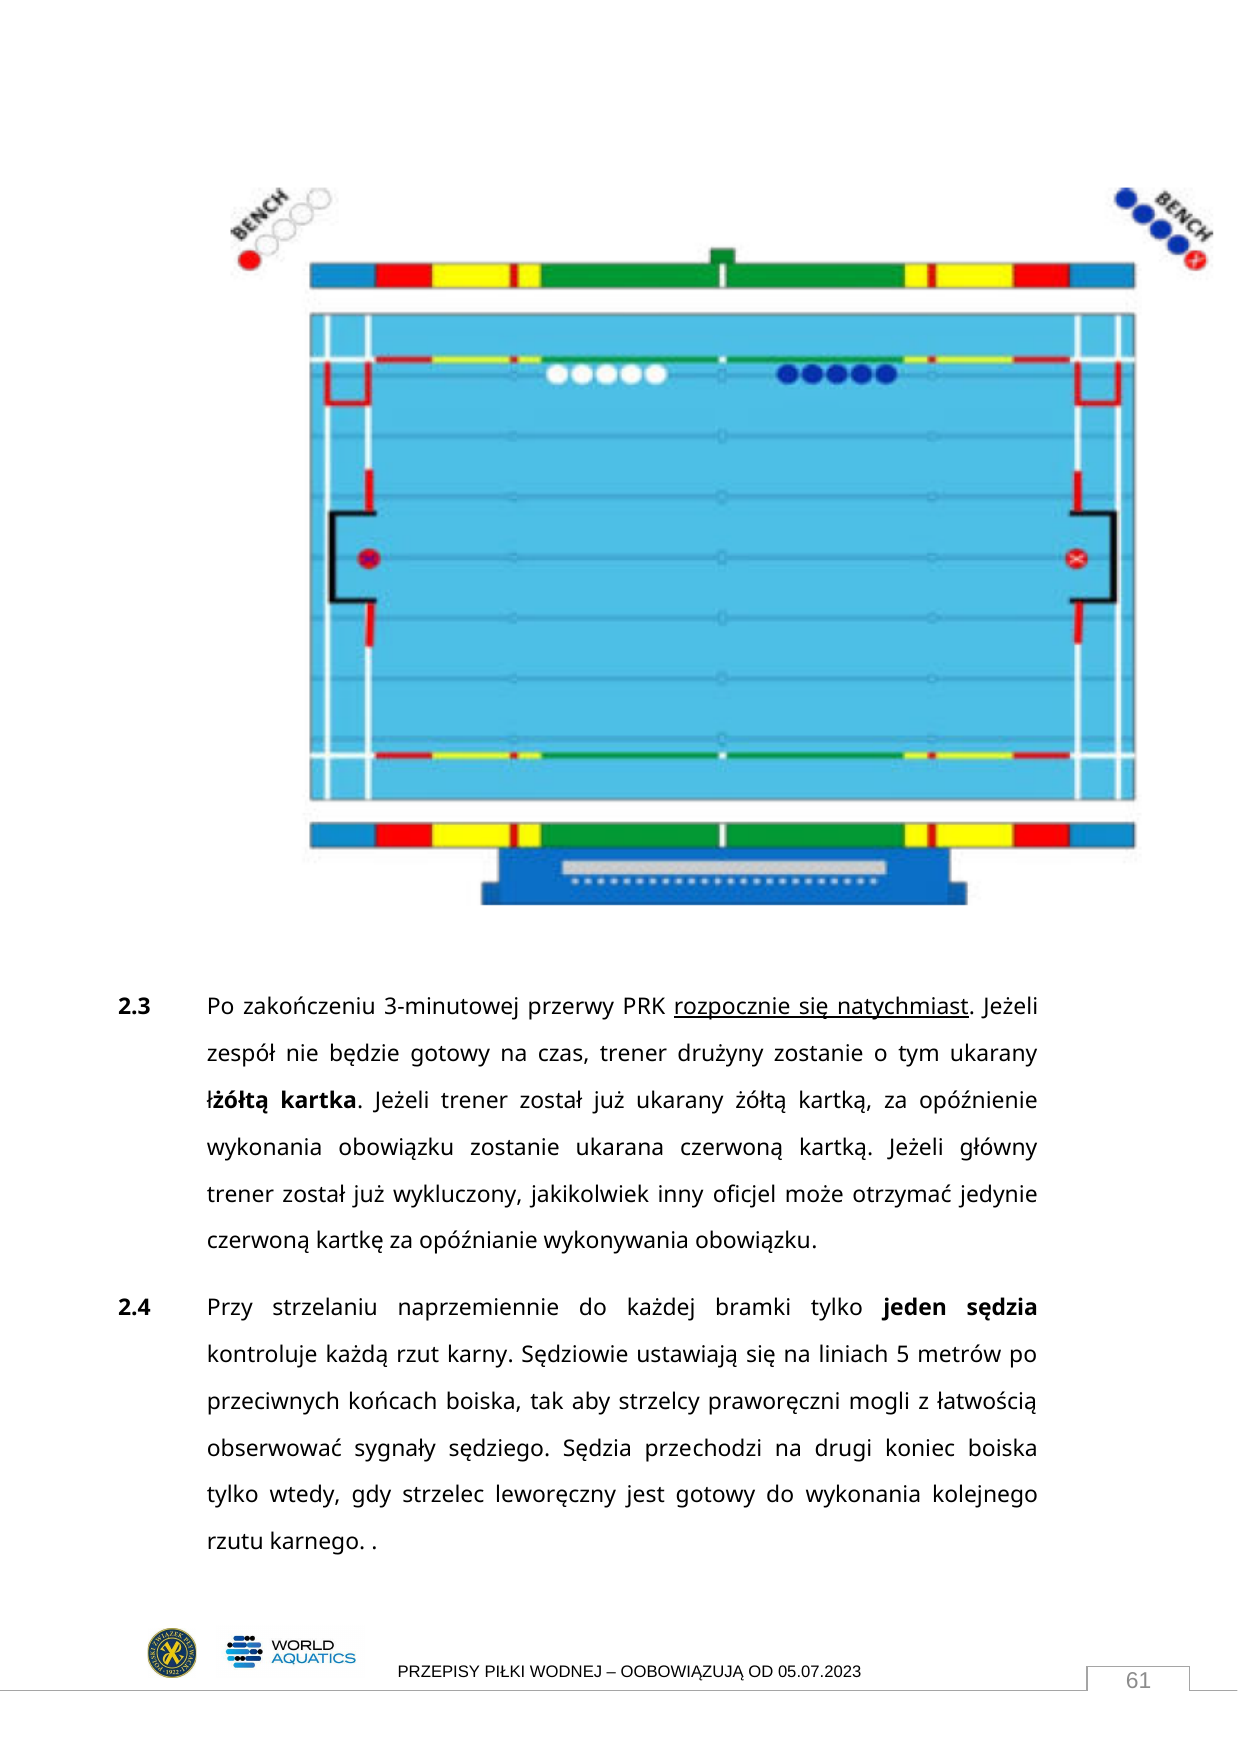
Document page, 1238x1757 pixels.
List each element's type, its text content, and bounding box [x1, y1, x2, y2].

picture [215, 1625, 366, 1678]
text 2.3 Po zakończeniu 3-minutowej przerwy PRK rozpocznie się natychmiast. Jeżeli zespół nie będzie gotowy na czas, trener drużyny zostanie o tym ukarany łżółtą kartka. Jeżeli trener został już ukarany żółtą kartką, za opóźnienie wykonania obowiązku zostanie ukarana czerwoną kartką. Jeżeli główny trener został już wykluczony, jakikolwiek inny oficjel może otrzymać jedynie czerwoną kartkę za opóźnianie wykonywania obowiązku. [118, 990, 1038, 1256]
text 2.4 Przy strzelaniu naprzemiennie do każdej bramki tylko jeden sędzia kontroluje każdą rzut karny. Sędziowie ustawiają się na liniach 5 metrów po przeciwnych końcach boiska, tak aby strzelcy praworęczni mogli z łatwością obserwować sygnały sędziego. Sędzia przechodzi na drugi koniec boiska tylko wtedy, gdy strzelec leworęczny jest gotowy do wykonania kolejnego rzutu karnego. . [118, 1291, 1038, 1557]
picture [206, 147, 1238, 971]
picture [147, 1628, 197, 1678]
